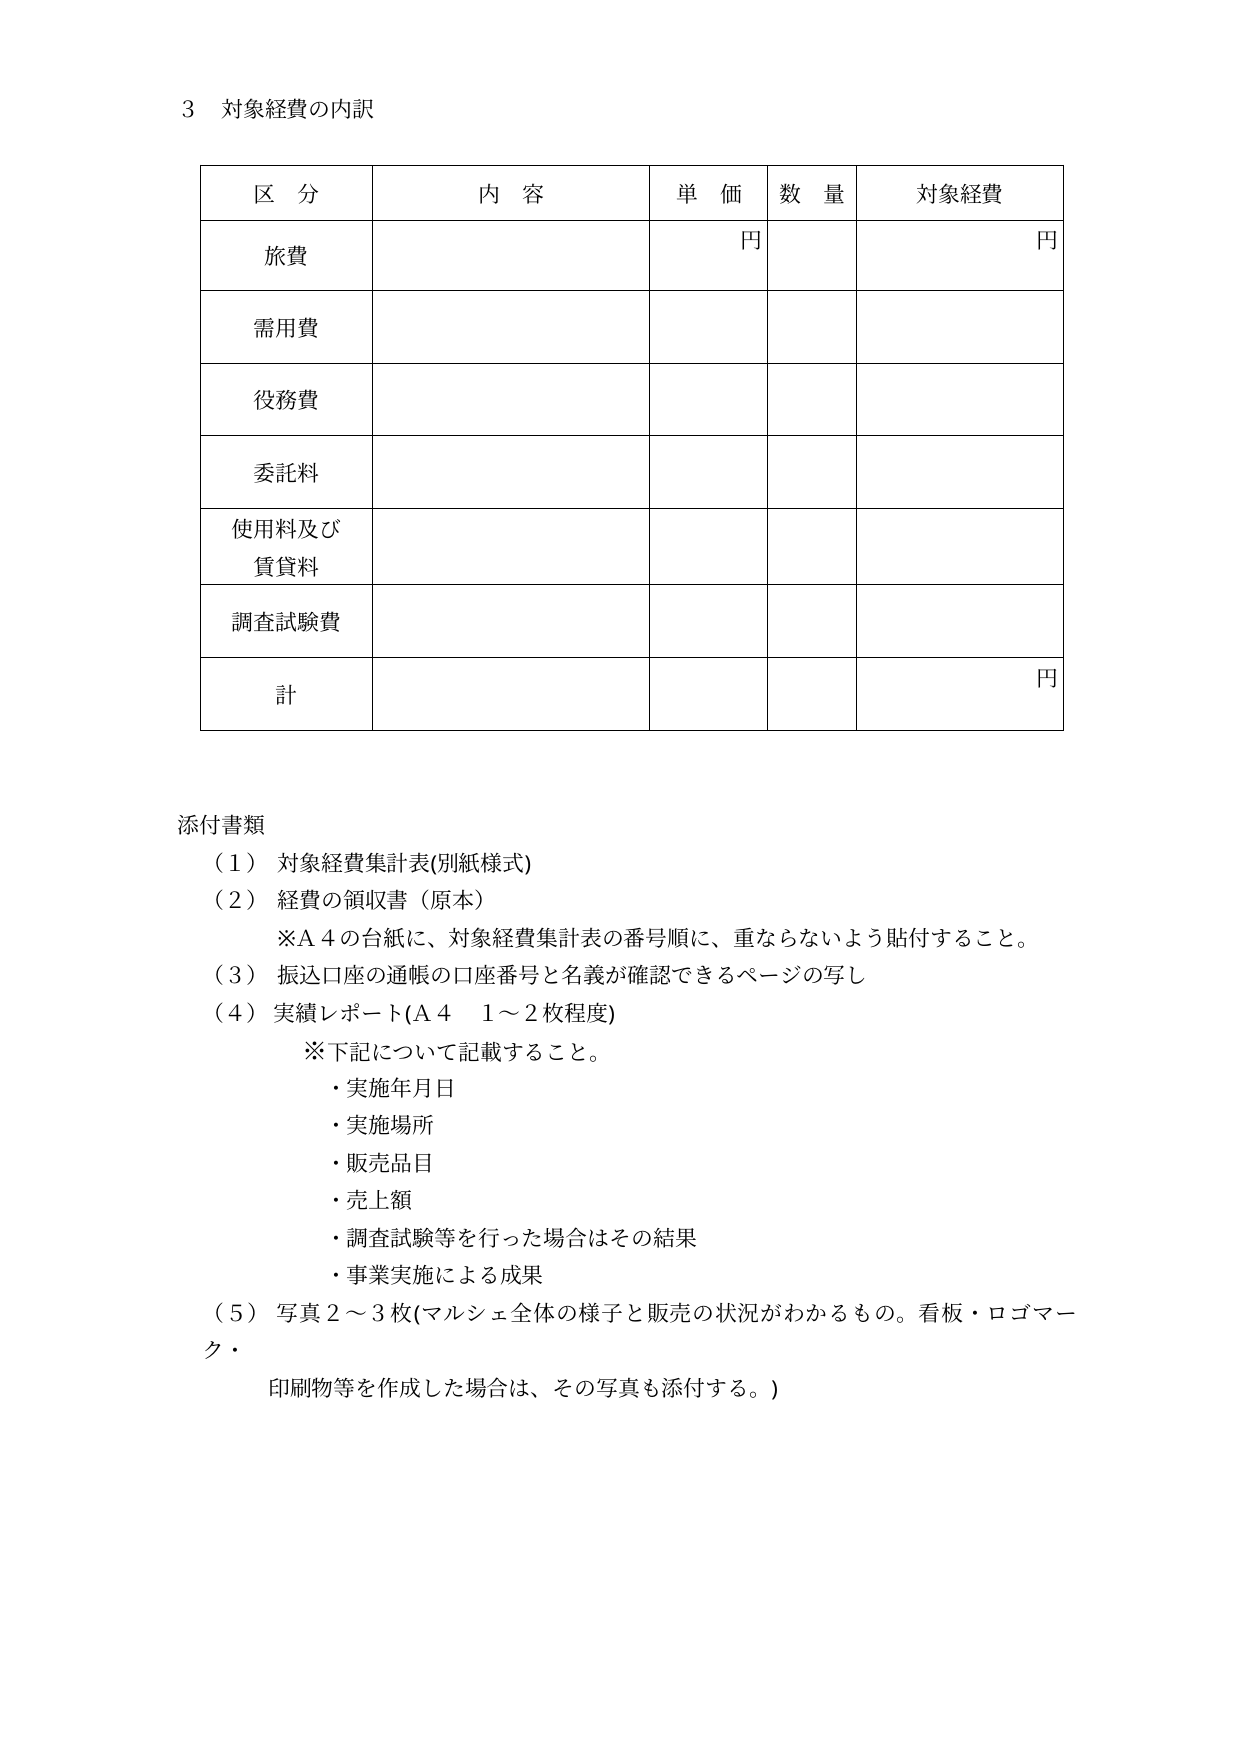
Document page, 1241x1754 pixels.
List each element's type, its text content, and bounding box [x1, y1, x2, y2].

table_cell [650, 658, 767, 729]
table_cell [768, 658, 856, 729]
table_cell 需用費 [201, 291, 372, 363]
table_cell [373, 291, 649, 363]
table_cell [768, 221, 856, 290]
table_cell [373, 364, 649, 435]
table_cell 調査試験費 [201, 585, 372, 657]
text ・実施年月日 [202, 1068, 1078, 1106]
text ・事業実施による成果 [202, 1256, 1078, 1293]
text （５） 写真２～３枚(マルシェ全体の様子と販売の状況がわかるもの。看板・ロゴマーク・ [202, 1293, 1078, 1368]
table_cell 役務費 [201, 364, 372, 435]
table_cell [373, 585, 649, 657]
table_cell 円 [857, 221, 1063, 290]
table_cell [768, 436, 856, 508]
table_header 区 分 [201, 166, 372, 219]
table_header 対象経費 [857, 166, 1063, 219]
table_cell 旅費 [201, 221, 372, 290]
table_cell [857, 436, 1063, 508]
table_cell [650, 509, 767, 584]
table_cell [857, 291, 1063, 363]
table_header 内 容 [373, 166, 649, 219]
table_cell [373, 658, 649, 729]
table_cell [373, 509, 649, 584]
list 経費の領収書（原本） [202, 881, 1078, 918]
table_cell [768, 291, 856, 363]
table_cell 円 [857, 658, 1063, 729]
list ※Ａ４の台紙に、対象経費集計表の番号順に、重ならないよう貼付すること。 [277, 918, 1078, 956]
table_cell 委託料 [201, 436, 372, 508]
text 添付書類 [177, 806, 1078, 843]
text 印刷物等を作成した場合は、その写真も添付する。) [202, 1368, 1078, 1406]
text ※下記について記載すること。 [202, 1031, 1078, 1068]
table_cell [768, 585, 856, 657]
text ・調査試験等を行った場合はその結果 [202, 1218, 1078, 1256]
list 振込口座の通帳の口座番号と名義が確認できるページの写し [202, 956, 1078, 993]
table_cell [650, 585, 767, 657]
table_cell [857, 509, 1063, 584]
table_header 単 価 [650, 166, 767, 219]
text ・販売品目 [202, 1143, 1078, 1181]
table_cell [857, 364, 1063, 435]
table_cell [650, 436, 767, 508]
table_cell [857, 585, 1063, 657]
text （４） 実績レポート(Ａ４ １～２枚程度) [202, 993, 1078, 1031]
table_cell [650, 291, 767, 363]
table_cell 円 [650, 221, 767, 290]
list 対象経費集計表(別紙様式) [202, 843, 1078, 881]
text ・実施場所 [202, 1106, 1078, 1143]
table_cell 使用料及び 賃貸料 [201, 509, 372, 584]
table_cell [768, 509, 856, 584]
table_cell 計 [201, 658, 372, 729]
text ３ 対象経費の内訳 [177, 89, 1078, 127]
table_cell [373, 221, 649, 290]
table_cell [650, 364, 767, 435]
table_header 数 量 [768, 166, 856, 219]
table_cell [768, 364, 856, 435]
text ・売上額 [202, 1181, 1078, 1218]
table_cell [373, 436, 649, 508]
